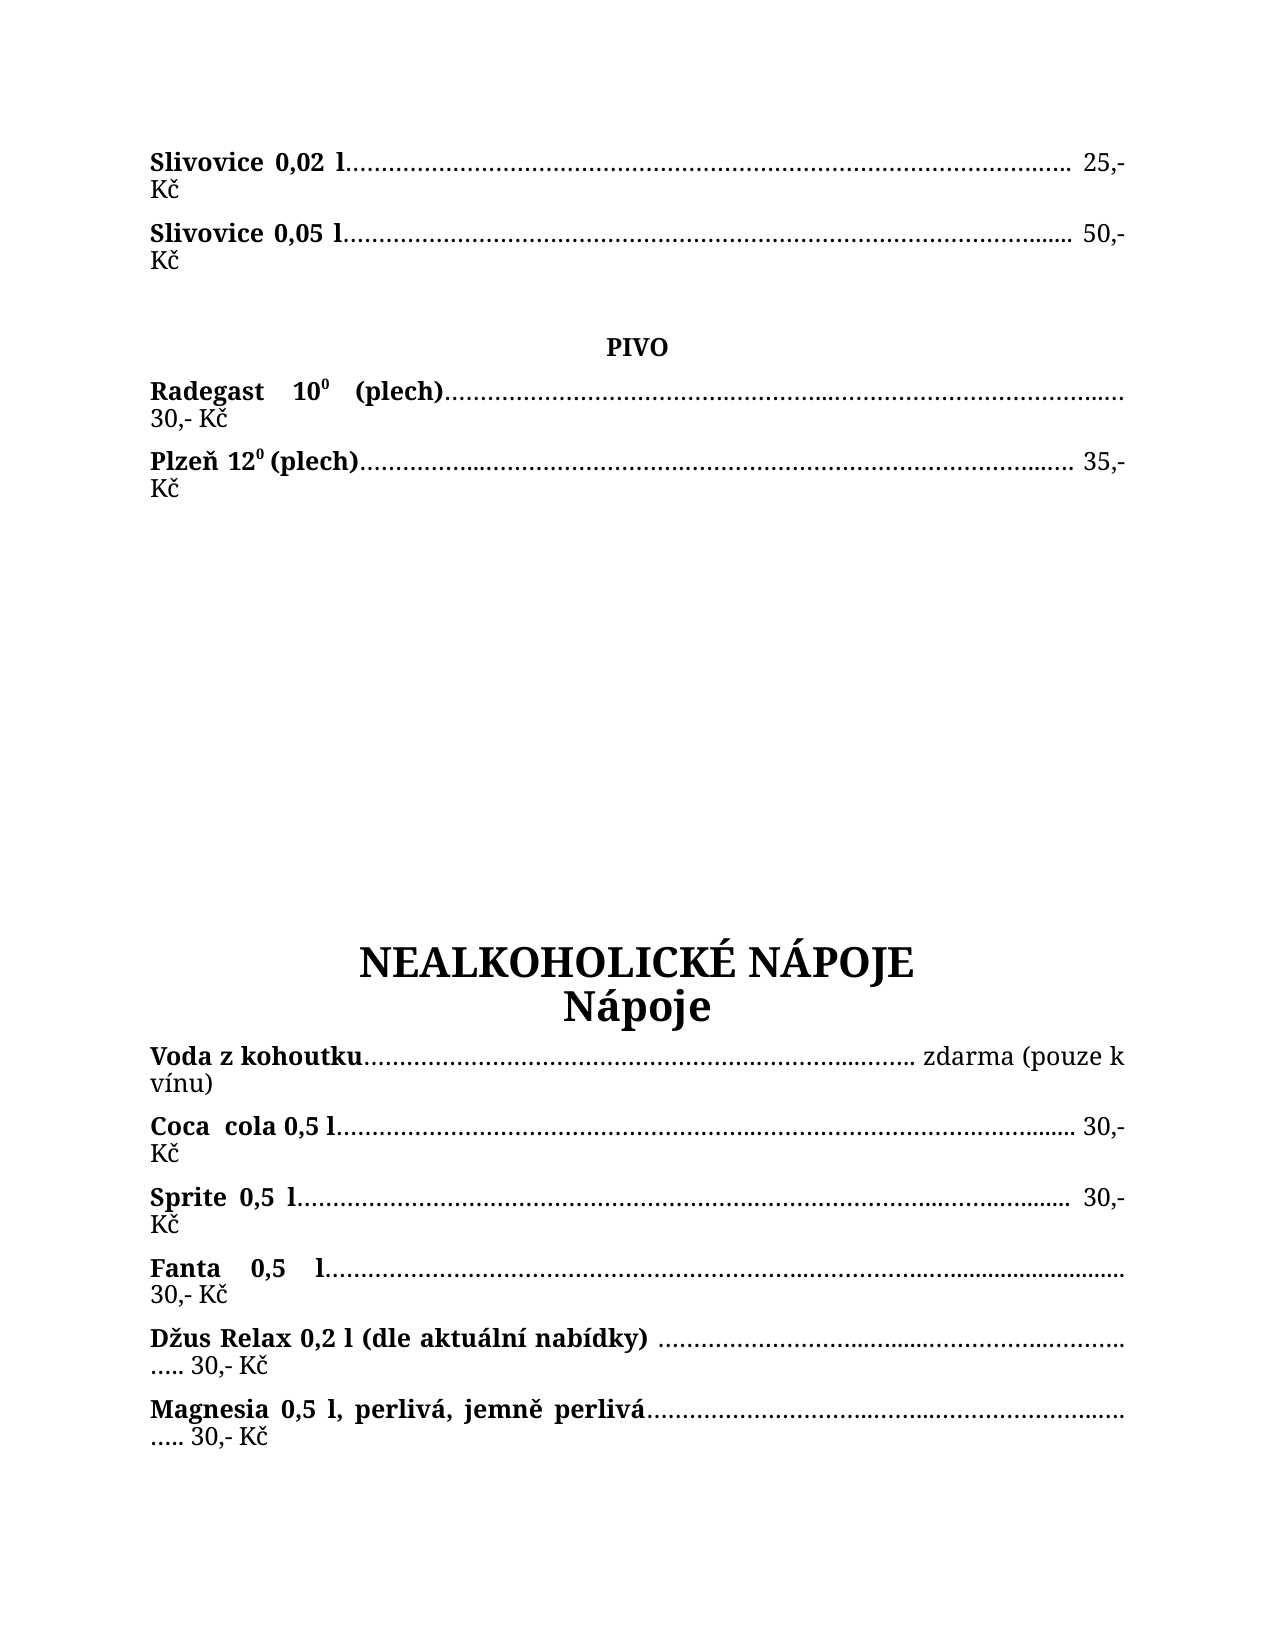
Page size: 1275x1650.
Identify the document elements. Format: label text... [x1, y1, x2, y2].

text NEALKOHOLICKÉ NÁPOJE [150, 956, 876, 983]
text Plzeň 120 (plech)……………...……………………….…………………………………………...…. 35,- Kč [150, 449, 1125, 503]
text NEALKOHOLICKÉ NÁPOJE [881, 956, 1125, 983]
text Slivovice 0,05 l……………………………………………………………………………………....... 50,- Kč [150, 221, 1125, 274]
text Nápoje [150, 1000, 625, 1027]
text Radegast 100 (plech)………………………………….…………...………………………………..… 30,- Kč [150, 378, 1125, 432]
text Magnesia 0,5 l, perlivá, jemně perlivá…………………………..……...…………………..….….. 30,- Kč [150, 1397, 1125, 1451]
text Fanta 0,5 l…………………………………………………………..……………..…............................ 30,- Kč [150, 1255, 1125, 1309]
text Nápoje [631, 1000, 677, 1027]
text Coca cola 0,5 l…………………………………………………..………………………….….…........ 30,- Kč [150, 1114, 1125, 1168]
text Sprite 0,5 l……………………………………………………….……………………...……..…........ 30,- Kč [150, 1185, 1125, 1239]
text Slivovice 0,02 l…………………………………………………………………………………….….. 25,- Kč [150, 150, 1125, 204]
text Voda z kohoutku……………………………………………….…………...…….. zdarma (pouze k vínu) [150, 1043, 1125, 1097]
text Džus Relax 0,2 l (dle aktuální nabídky) ………………………...…......……………..………..….. 30,- Kč [150, 1326, 1125, 1380]
text PIVO [150, 335, 1125, 362]
text Nápoje [683, 1000, 1125, 1027]
